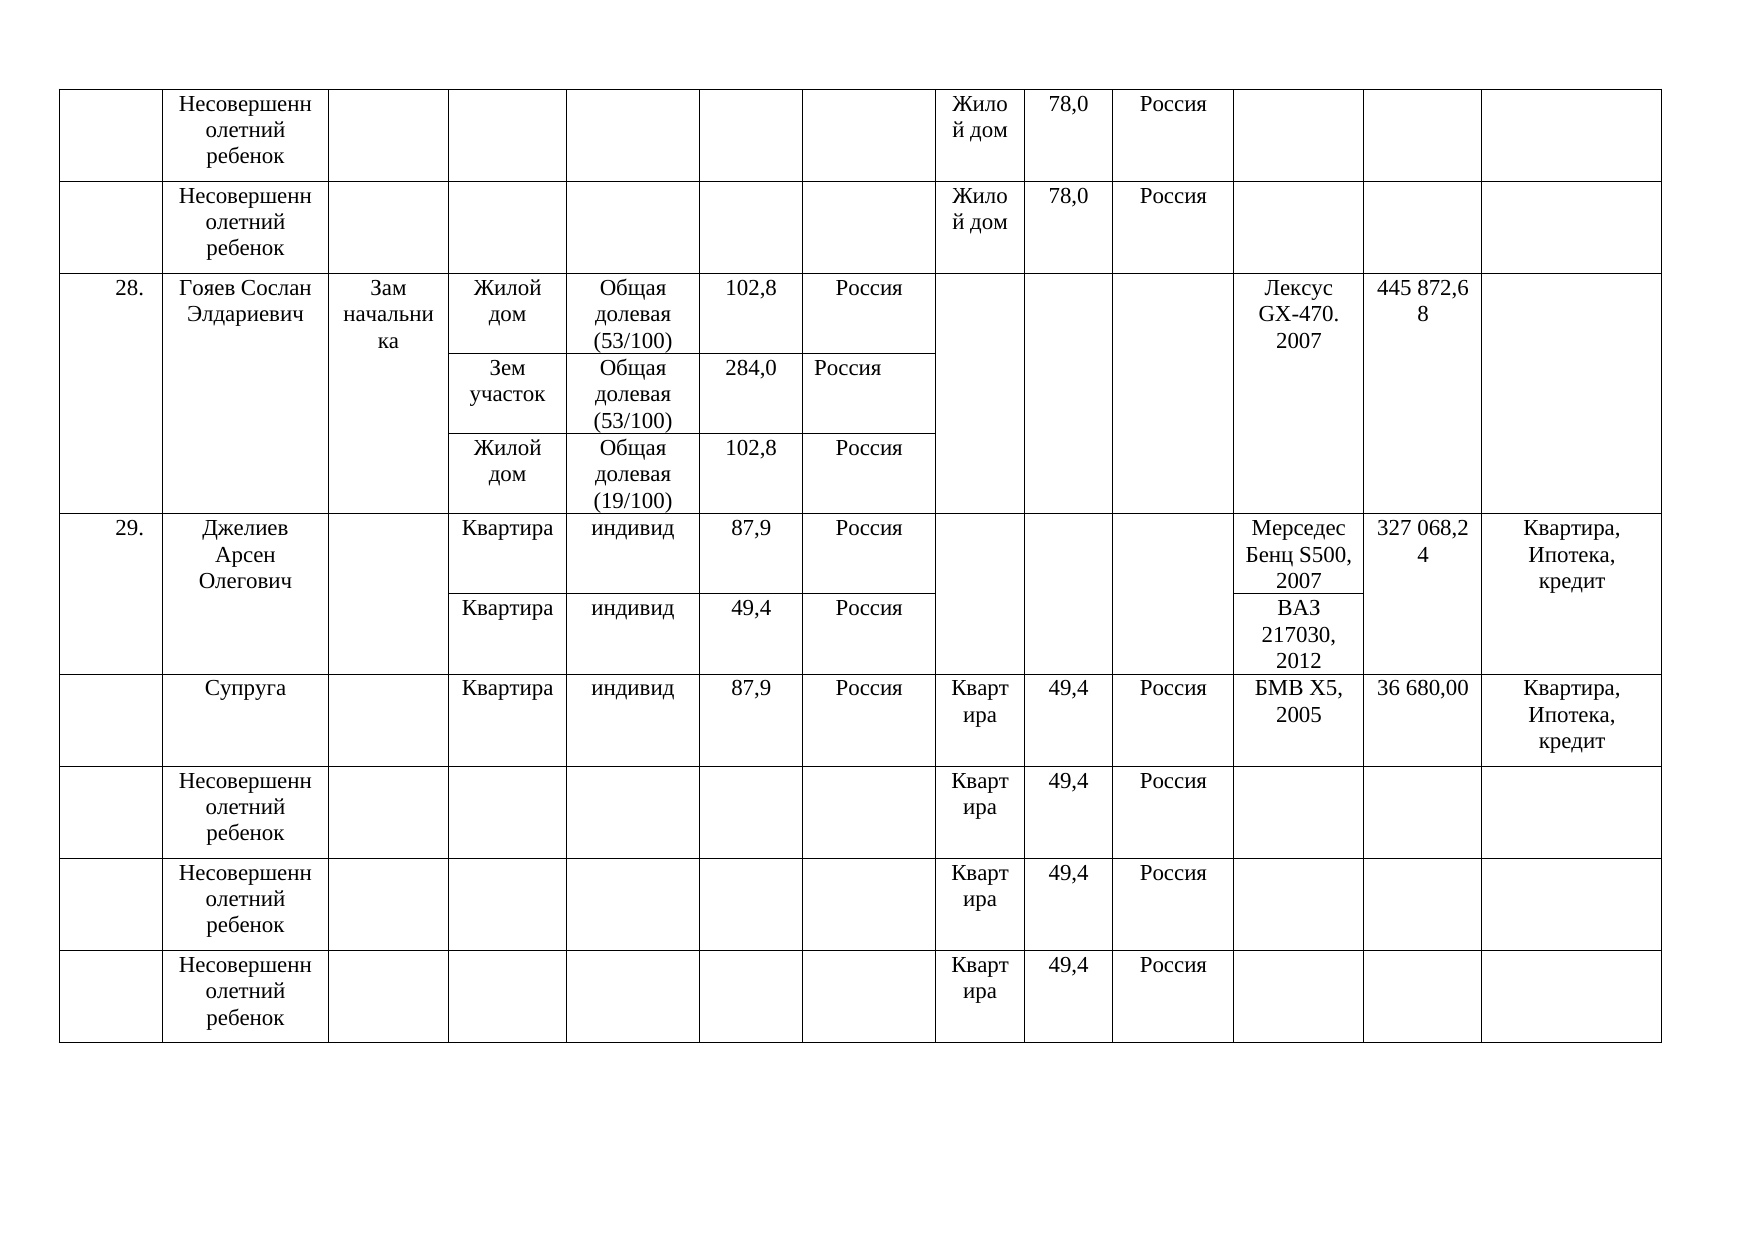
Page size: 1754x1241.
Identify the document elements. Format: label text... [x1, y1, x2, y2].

table_cell Зам начальника [329, 274, 448, 513]
table_cell [1025, 514, 1112, 673]
table_cell [936, 274, 1024, 513]
table_cell 49,4 [1025, 951, 1112, 1042]
table_cell [1482, 767, 1661, 858]
table_cell [60, 859, 162, 950]
table_cell Россия [1113, 182, 1233, 273]
table_cell 78,0 [1025, 182, 1112, 273]
table_cell [1364, 951, 1481, 1042]
table_cell Джелиев Арсен Олегович [163, 514, 328, 673]
table_cell БМВ Х5, 2005 [1234, 675, 1363, 766]
table_cell [567, 182, 699, 273]
table_cell Россия [1113, 675, 1233, 766]
table_cell Россия [803, 594, 935, 673]
table_cell [1482, 859, 1661, 950]
table_cell [1482, 951, 1661, 1042]
table_cell [329, 767, 448, 858]
table_cell [1364, 182, 1481, 273]
table_cell [329, 951, 448, 1042]
table_cell Супруга [163, 675, 328, 766]
table_cell 29. [60, 514, 162, 673]
table_cell 102,8 [700, 274, 802, 353]
table_cell Квартира [936, 859, 1024, 950]
table_cell Мерседес Бенц S500, 2007 [1234, 514, 1363, 593]
table_cell 327 068,24 [1364, 514, 1481, 673]
table_cell Россия [803, 434, 935, 513]
table_cell [329, 514, 448, 673]
table_cell индивид [567, 514, 699, 593]
table_cell Квартира [936, 675, 1024, 766]
table_cell [1025, 274, 1112, 513]
table_cell ВАЗ 217030, 2012 [1234, 594, 1363, 673]
table_cell [803, 767, 935, 858]
table_cell [1113, 514, 1233, 673]
table_cell [60, 182, 162, 273]
table_cell 87,9 [700, 675, 802, 766]
table_cell Несовершеннолетний ребенок [163, 859, 328, 950]
table_cell [803, 951, 935, 1042]
table_cell [329, 675, 448, 766]
table_cell Квартира [449, 514, 566, 593]
table_cell Общая долевая (53/100) [567, 354, 699, 433]
table_cell Россия [803, 675, 935, 766]
table_cell [1364, 859, 1481, 950]
table_cell [1113, 274, 1233, 513]
table_cell индивид [567, 594, 699, 673]
table_cell Зем участок [449, 354, 566, 433]
table_cell [567, 767, 699, 858]
table_cell [329, 182, 448, 273]
table_cell 445 872,68 [1364, 274, 1481, 513]
table_cell Гояев Сослан Элдариевич [163, 274, 328, 513]
table_cell [1234, 767, 1363, 858]
table_cell Квартира [449, 594, 566, 673]
table_cell [449, 90, 566, 181]
table_cell [329, 90, 448, 181]
table_cell [567, 859, 699, 950]
table_cell 36 680,00 [1364, 675, 1481, 766]
table_cell Квартира, Ипотека, кредит [1482, 514, 1661, 673]
table_cell Жилой дом [936, 182, 1024, 273]
table_cell Жилой дом [936, 90, 1024, 181]
table_cell Россия [803, 354, 935, 433]
table_cell [803, 182, 935, 273]
table_cell [1364, 767, 1481, 858]
table_cell 87,9 [700, 514, 802, 593]
table_cell Жилой дом [449, 434, 566, 513]
table_cell 49,4 [1025, 675, 1112, 766]
table_cell [449, 859, 566, 950]
table_cell [449, 767, 566, 858]
table_cell 102,8 [700, 434, 802, 513]
table_cell [567, 951, 699, 1042]
table_cell [700, 182, 802, 273]
table_cell [700, 951, 802, 1042]
table_cell [936, 514, 1024, 673]
table_cell [1482, 274, 1661, 513]
table_cell Несовершеннолетний ребенок [163, 182, 328, 273]
table_cell [567, 90, 699, 181]
table_cell Несовершеннолетний ребенок [163, 767, 328, 858]
table_cell [329, 859, 448, 950]
table_cell [803, 859, 935, 950]
table_cell 78,0 [1025, 90, 1112, 181]
table_cell [1482, 182, 1661, 273]
table_cell Россия [1113, 859, 1233, 950]
table_cell [60, 675, 162, 766]
table_cell [1482, 90, 1661, 181]
table_cell Россия [803, 274, 935, 353]
table_cell [700, 90, 802, 181]
table_cell [60, 767, 162, 858]
table_cell [449, 182, 566, 273]
table_cell Общая долевая (19/100) [567, 434, 699, 513]
table_cell [60, 90, 162, 181]
table_cell [1234, 90, 1363, 181]
table_cell [1234, 182, 1363, 273]
table_cell [700, 859, 802, 950]
table_cell [60, 951, 162, 1042]
table_cell 284,0 [700, 354, 802, 433]
table_cell Квартира [449, 675, 566, 766]
table_cell Россия [1113, 90, 1233, 181]
table_cell [1234, 859, 1363, 950]
table_cell 49,4 [700, 594, 802, 673]
table_cell Россия [1113, 767, 1233, 858]
table_cell 49,4 [1025, 859, 1112, 950]
table_cell Лексус GX-470. 2007 [1234, 274, 1363, 513]
table_cell Квартира [936, 951, 1024, 1042]
table_cell Общая долевая (53/100) [567, 274, 699, 353]
table_cell [700, 767, 802, 858]
table_cell 28. [60, 274, 162, 513]
table_cell индивид [567, 675, 699, 766]
table_cell Квартира [936, 767, 1024, 858]
table_cell Несовершеннолетний ребенок [163, 951, 328, 1042]
table_cell Квартира, Ипотека, кредит [1482, 675, 1661, 766]
table_cell 49,4 [1025, 767, 1112, 858]
table_cell [1364, 90, 1481, 181]
table_cell Жилой дом [449, 274, 566, 353]
table_cell [803, 90, 935, 181]
table_cell [449, 951, 566, 1042]
table_cell Россия [803, 514, 935, 593]
table_cell [1234, 951, 1363, 1042]
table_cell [163, 90, 328, 181]
table_cell Россия [1113, 951, 1233, 1042]
